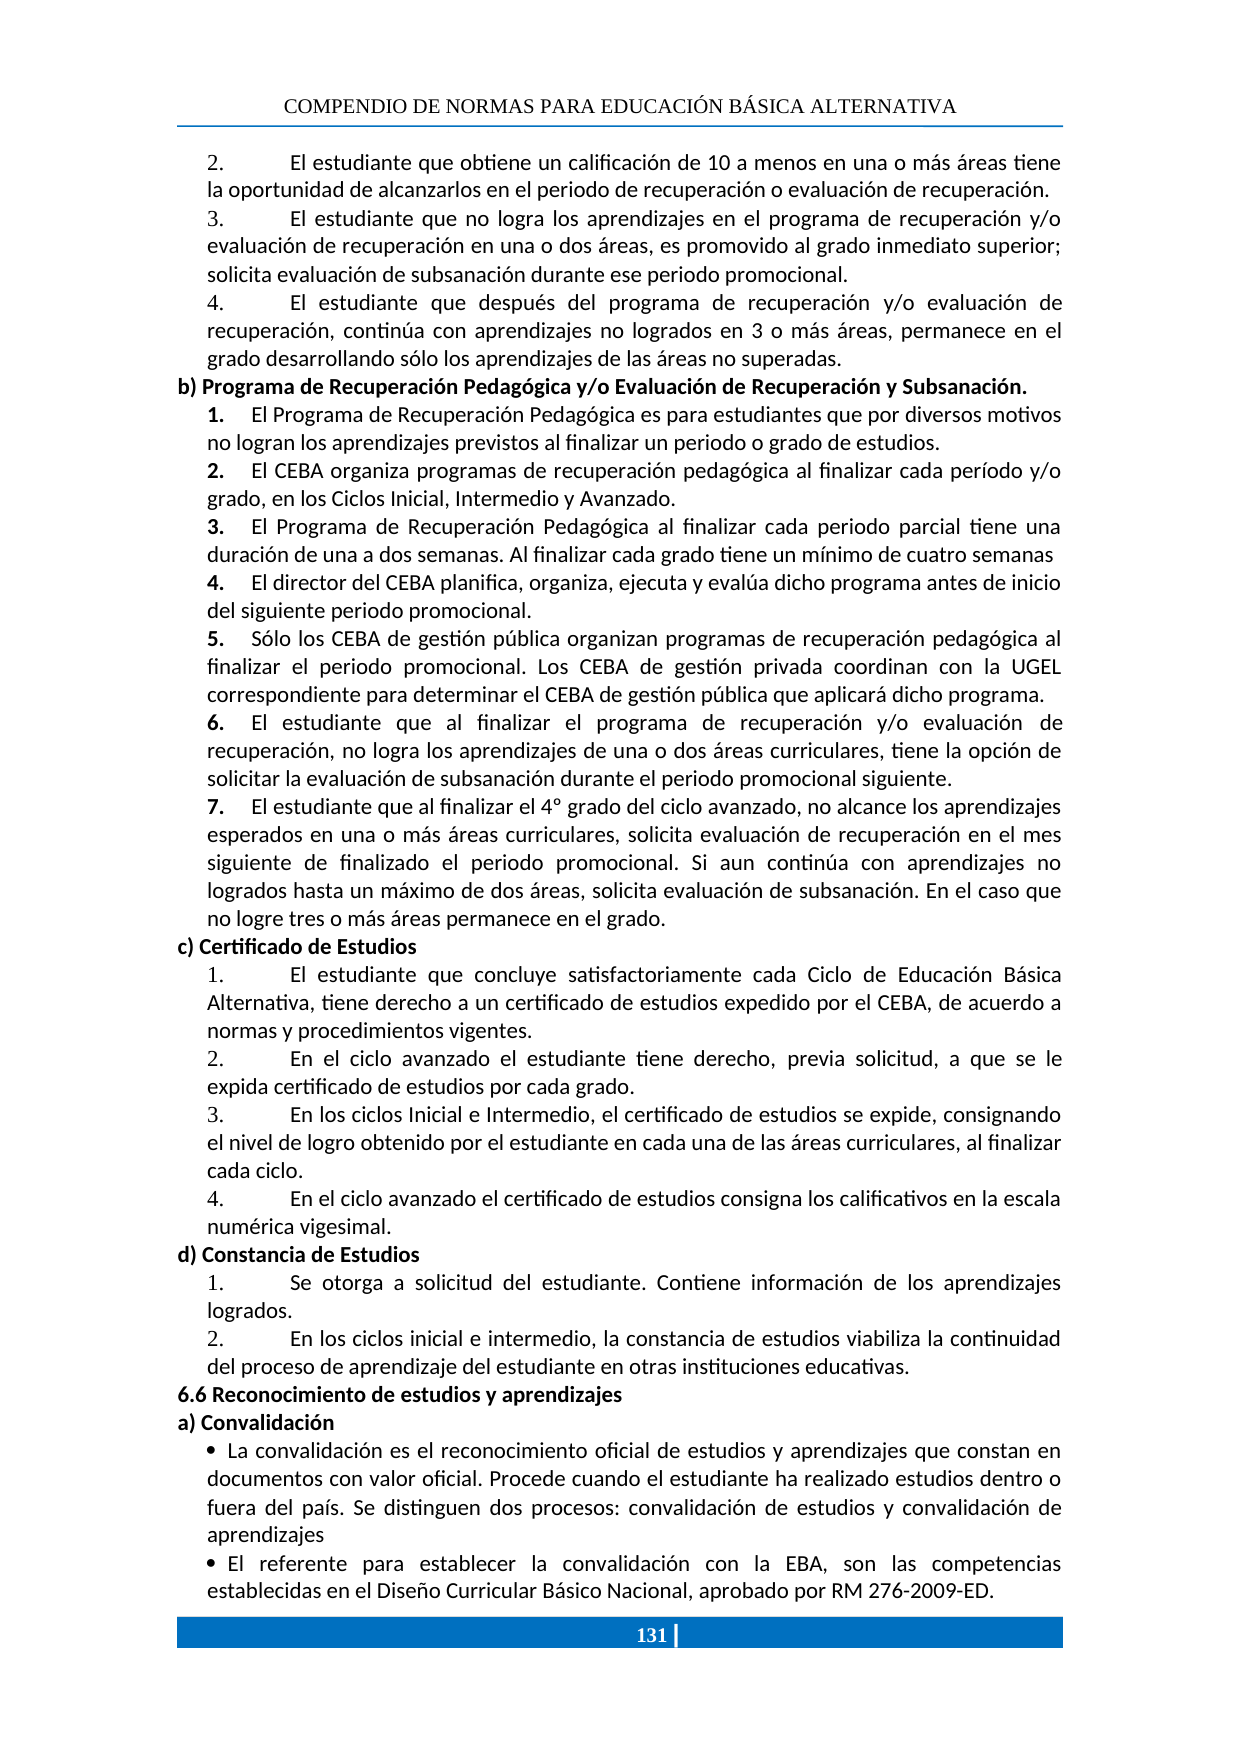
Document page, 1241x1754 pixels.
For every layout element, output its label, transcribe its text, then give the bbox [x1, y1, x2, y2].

text c) Certificado de Estudios [177, 932, 1063, 960]
list El estudiante que al finalizar el 4º grado del ciclo avanzado, no alcance los aprendizajes esperados en una o más áreas curriculares, solicita evaluación de recuperación en el mes siguiente de finalizado el periodo promocional. Si aun continúa con aprendizajes no logrados hasta un máximo de dos áreas, solicita evaluación de subsanación. En el caso que no logre tres o más áreas permanece en el grado. [207, 792, 1063, 932]
list Sólo los CEBA de gestión pública organizan programas de recuperación pedagógica al finalizar el periodo promocional. Los CEBA de gestión privada coordinan con la UGEL correspondiente para determinar el CEBA de gestión pública que aplicará dicho programa. [207, 624, 1063, 708]
list El estudiante que obtiene un calificación de 10 a menos en una o más áreas tiene la oportunidad de alcanzarlos en el periodo de recuperación o evaluación de recuperación. [207, 148, 1063, 204]
list En el ciclo avanzado el certificado de estudios consigna los calificativos en la escala numérica vigesimal. [207, 1184, 1063, 1240]
list El director del CEBA planifica, organiza, ejecuta y evalúa dicho programa antes de inicio del siguiente periodo promocional. [207, 568, 1063, 624]
list El referente para establecer la convalidación con la EBA, son las competencias establecidas en el Diseño Curricular Básico Nacional, aprobado por RM 276-2009-ED. [207, 1549, 1063, 1605]
list La convalidación es el reconocimiento oficial de estudios y aprendizajes que constan en documentos con valor oficial. Procede cuando el estudiante ha realizado estudios dentro o fuera del país. Se distinguen dos procesos: convalidación de estudios y convalidación de aprendizajes [207, 1437, 1063, 1549]
list El estudiante que al finalizar el programa de recuperación y/o evaluación de recuperación, no logra los aprendizajes de una o dos áreas curriculares, tiene la opción de solicitar la evaluación de subsanación durante el periodo promocional siguiente. [207, 708, 1063, 792]
list En el ciclo avanzado el estudiante tiene derecho, previa solicitud, a que se le expida certificado de estudios por cada grado. [207, 1044, 1063, 1100]
text a) Convalidación [177, 1408, 1063, 1437]
text d) Constancia de Estudios [177, 1240, 1063, 1268]
list El estudiante que después del programa de recuperación y/o evaluación de recuperación, continúa con aprendizajes no logrados en 3 o más áreas, permanece en el grado desarrollando sólo los aprendizajes de las áreas no superadas. [207, 288, 1063, 372]
list En los ciclos Inicial e Intermedio, el certificado de estudios se expide, consignando el nivel de logro obtenido por el estudiante en cada una de las áreas curriculares, al finalizar cada ciclo. [207, 1100, 1063, 1184]
text 6.6 Reconocimiento de estudios y aprendizajes [177, 1381, 1063, 1408]
list Se otorga a solicitud del estudiante. Contiene información de los aprendizajes logrados. [207, 1268, 1063, 1324]
list En los ciclos inicial e intermedio, la constancia de estudios viabiliza la continuidad del proceso de aprendizaje del estudiante en otras instituciones educativas. [207, 1324, 1063, 1381]
list El Programa de Recuperación Pedagógica es para estudiantes que por diversos motivos no logran los aprendizajes previstos al finalizar un periodo o grado de estudios. [207, 400, 1063, 456]
list El estudiante que concluye satisfactoriamente cada Ciclo de Educación Básica Alternativa, tiene derecho a un certificado de estudios expedido por el CEBA, de acuerdo a normas y procedimientos vigentes. [207, 960, 1063, 1044]
list El estudiante que no logra los aprendizajes en el programa de recuperación y/o evaluación de recuperación en una o dos áreas, es promovido al grado inmediato superior; solicita evaluación de subsanación durante ese periodo promocional. [207, 204, 1063, 288]
list El CEBA organiza programas de recuperación pedagógica al finalizar cada período y/o grado, en los Ciclos Inicial, Intermedio y Avanzado. [207, 456, 1063, 512]
list El Programa de Recuperación Pedagógica al finalizar cada periodo parcial tiene una duración de una a dos semanas. Al finalizar cada grado tiene un mínimo de cuatro semanas [207, 512, 1063, 568]
text b) Programa de Recuperación Pedagógica y/o Evaluación de Recuperación y Subsanación. [177, 372, 1063, 400]
